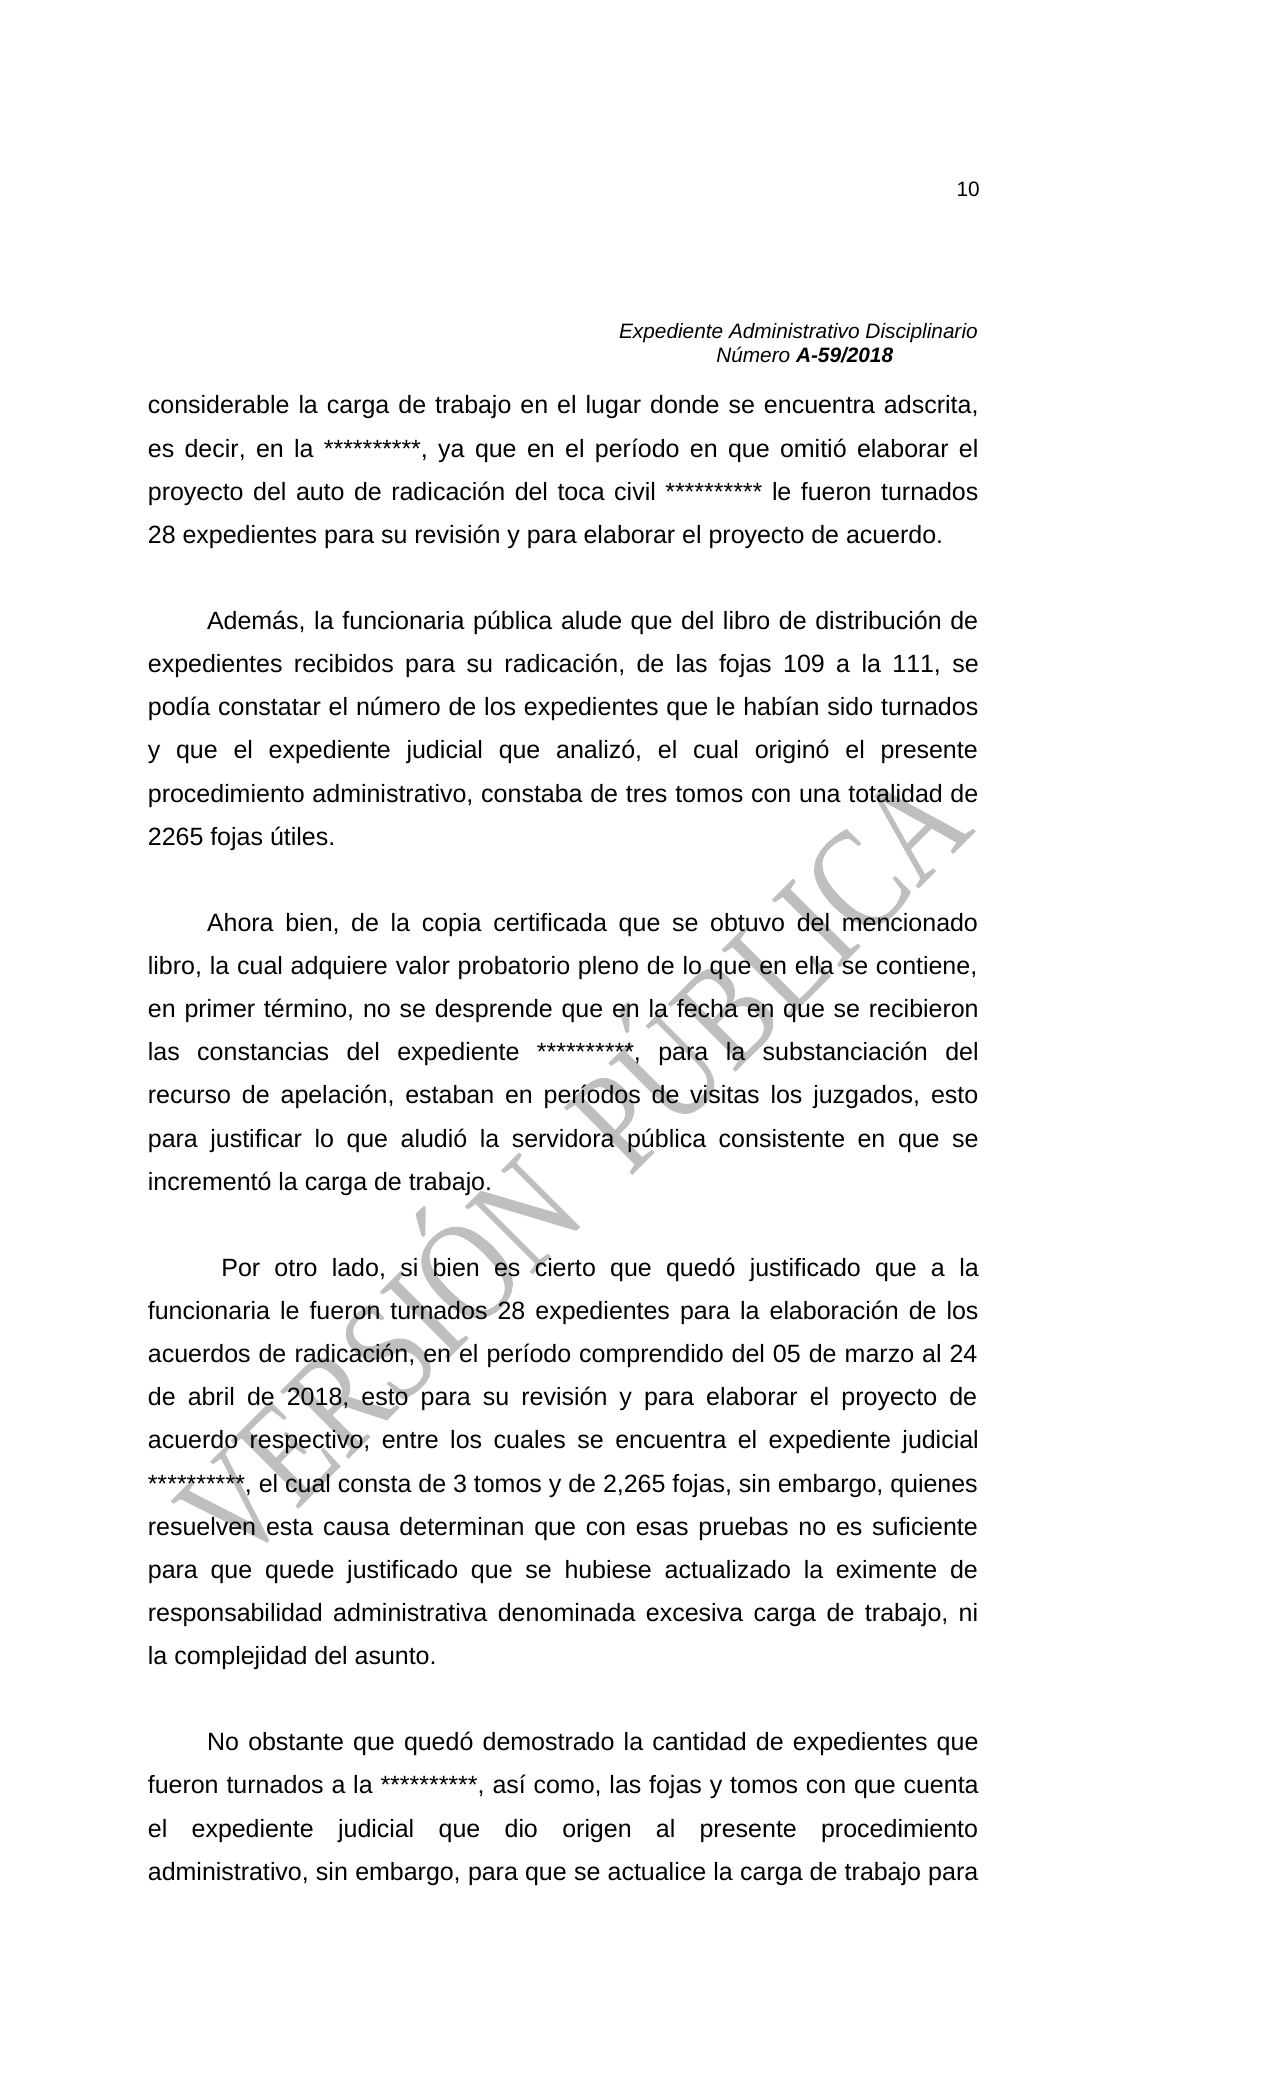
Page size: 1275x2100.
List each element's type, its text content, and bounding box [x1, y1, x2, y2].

text Por otro lado, si bien es cierto que quedó justificado que a la funcionaria le fueron turnados 28 expedientes para la elaboración de los acuerdos de radicación, en el período comprendido del 05 de marzo al 24 de abril de 2018, esto para su revisión y para elaborar el proyecto de acuerdo respectivo, entre los cuales se encuentra el expediente judicial **********, el cual consta de 3 tomos y de 2,265 fojas, sin embargo, quienes resuelven esta causa determinan que con esas pruebas no es suficiente para que quede justificado que se hubiese actualizado la eximente de responsabilidad administrativa denominada excesiva carga de trabajo, ni la complejidad del asunto. [148, 1253, 980, 1670]
text Además, la funcionaria pública alude que del libro de distribución de expedientes recibidos para su radicación, de las fojas 109 a la 111, se podía constatar el número de los expedientes que le habían sido turnados y que el expediente judicial que analizó, el cual originó el presente procedimiento administrativo, constaba de tres tomos con una totalidad de 2265 fojas útiles. [148, 606, 980, 850]
text Ahora bien, de la copia certificada que se obtuvo del mencionado libro, la cual adquiere valor probatorio pleno de lo que en ella se contiene, en primer término, no se desprende que en la fecha en que se recibieron las constancias del expediente **********, para la substanciación del recurso de apelación, estaban en períodos de visitas los juzgados, esto para justificar lo que aludió la servidora pública consistente en que se incrementó la carga de trabajo. [148, 908, 980, 1195]
